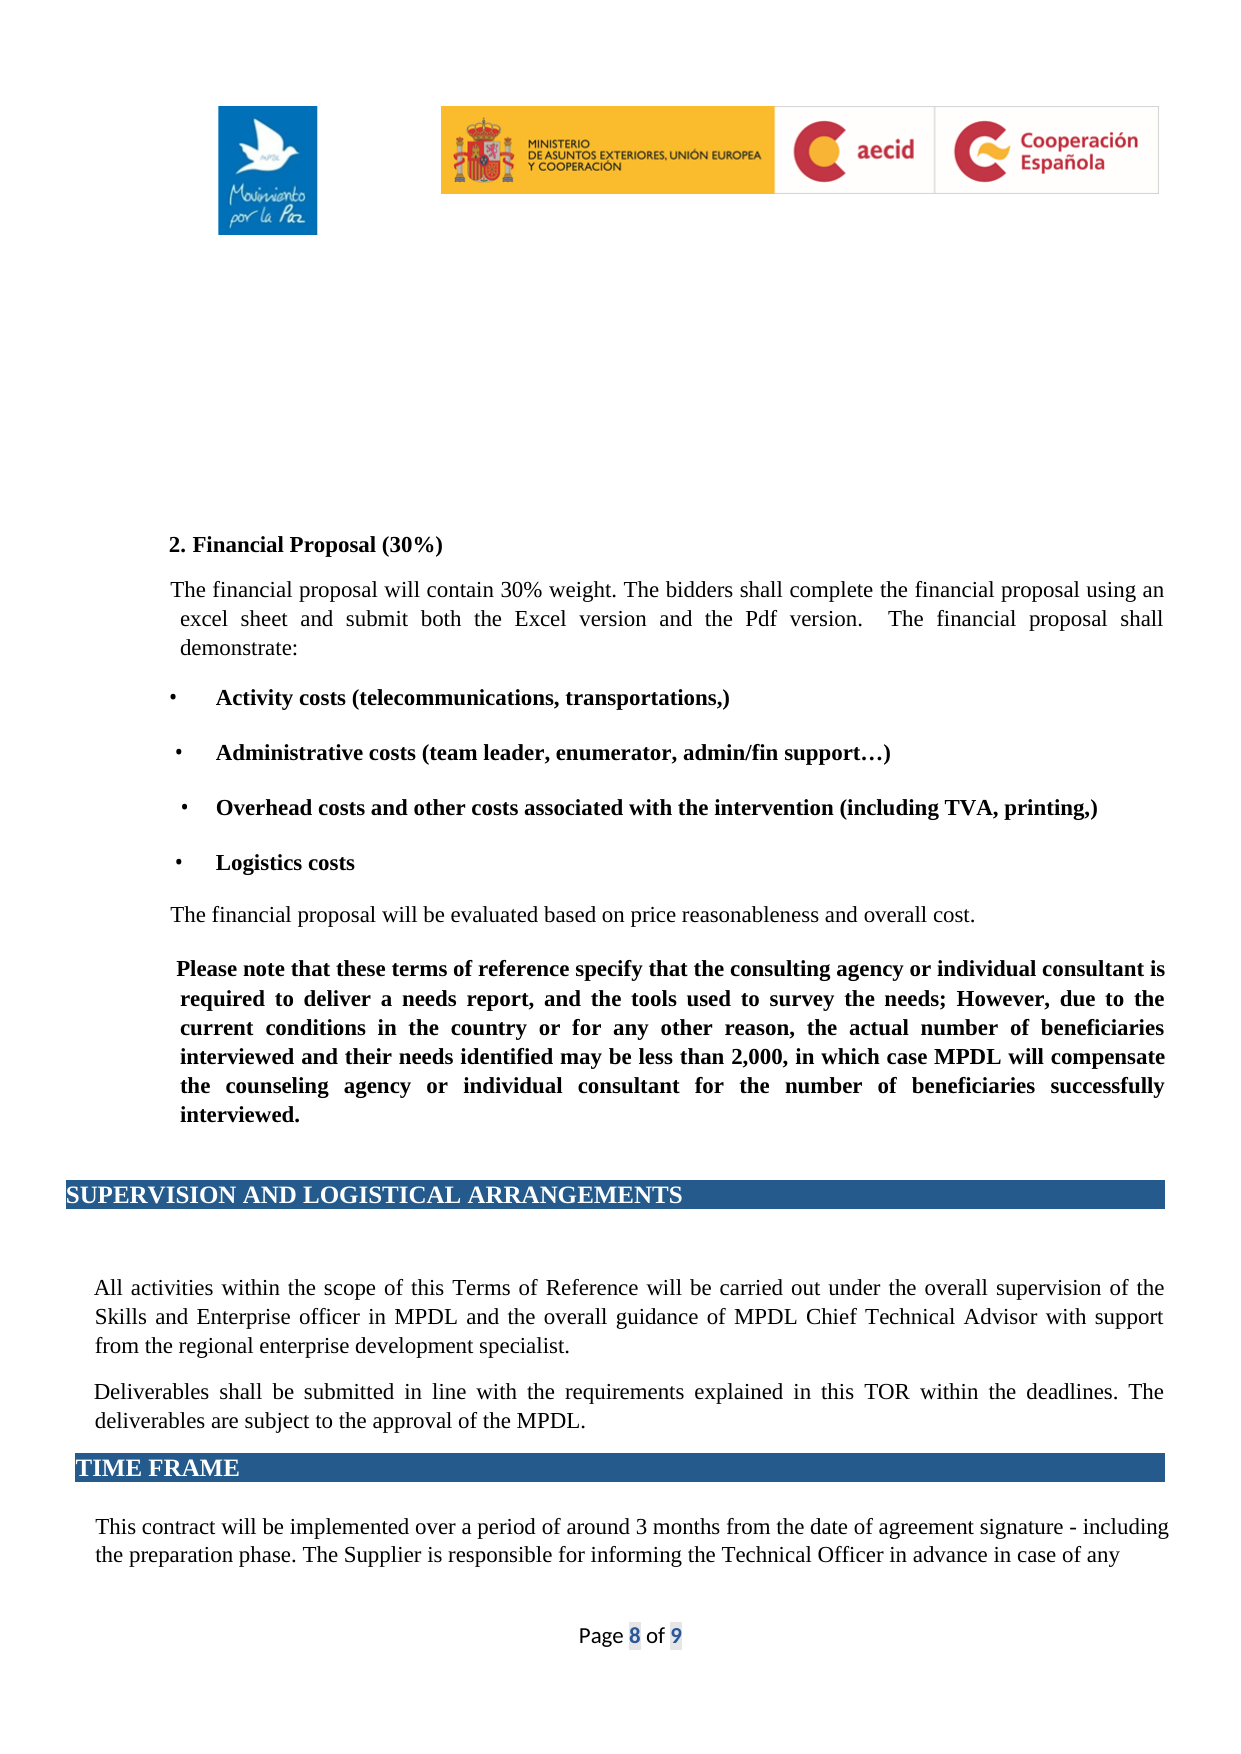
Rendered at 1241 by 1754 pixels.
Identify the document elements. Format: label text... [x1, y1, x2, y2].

subtitle • Activity costs (telecommunications, transportations,) [169, 681, 1134, 712]
text The financial proposal will be evaluated based on price reasonableness and overall cost. [170, 901, 1166, 927]
picture [218, 106, 318, 235]
text Deliverables shall be submitted in line with the requirements explained in this TOR within the deadlines. The deliverables are subject to the approval of the MPDL. [93, 1378, 1166, 1434]
subtitle TIME FRAME [75, 1453, 1165, 1482]
text Please note that these terms of reference specify that the consulting agency or individual consultant is required to deliver a needs report, and the tools used to survey the needs; However, due to the current conditions in the country or for any other reason, the actual number of beneficiaries interviewed and their needs identified may be less than 2,000, in which case MPDL will compensate the counseling agency or individual consultant for the number of beneficiaries successfully interviewed. [170, 956, 1166, 1128]
subtitle 2. Financial Proposal (30%) [169, 531, 1134, 558]
subtitle • Logistics costs [169, 846, 1134, 877]
subtitle • Overhead costs and other costs associated with the intervention (including TVA, printing,) [169, 791, 1134, 822]
subtitle SUPERVISION AND LOGISTICAL ARRANGEMENTS [66, 1180, 1165, 1209]
text The financial proposal will contain 30% weight. The bidders shall complete the financial proposal using an excel sheet and submit both the Excel version and the Pdf version. The financial proposal shall demonstrate: [170, 576, 1166, 661]
picture [441, 106, 1159, 194]
text All activities within the scope of this Terms of Reference will be carried out under the overall supervision of the Skills and Enterprise officer in MPDL and the overall guidance of MPDL Chief Technical Advisor with support from the regional enterprise development specialist. [93, 1273, 1166, 1358]
subtitle • Administrative costs (team leader, enumerator, admin/fin support…) [169, 736, 1134, 767]
text This contract will be implemented over a period of around 3 months from the date of agreement signature - including the preparation phase. The Supplier is responsible for informing the Technical Officer in advance in case of any unforeseen delays or changes. The agreement is tentatively expected to start by 15th of April 2024 and end by 14th of July 2025. [95, 1513, 1171, 1568]
